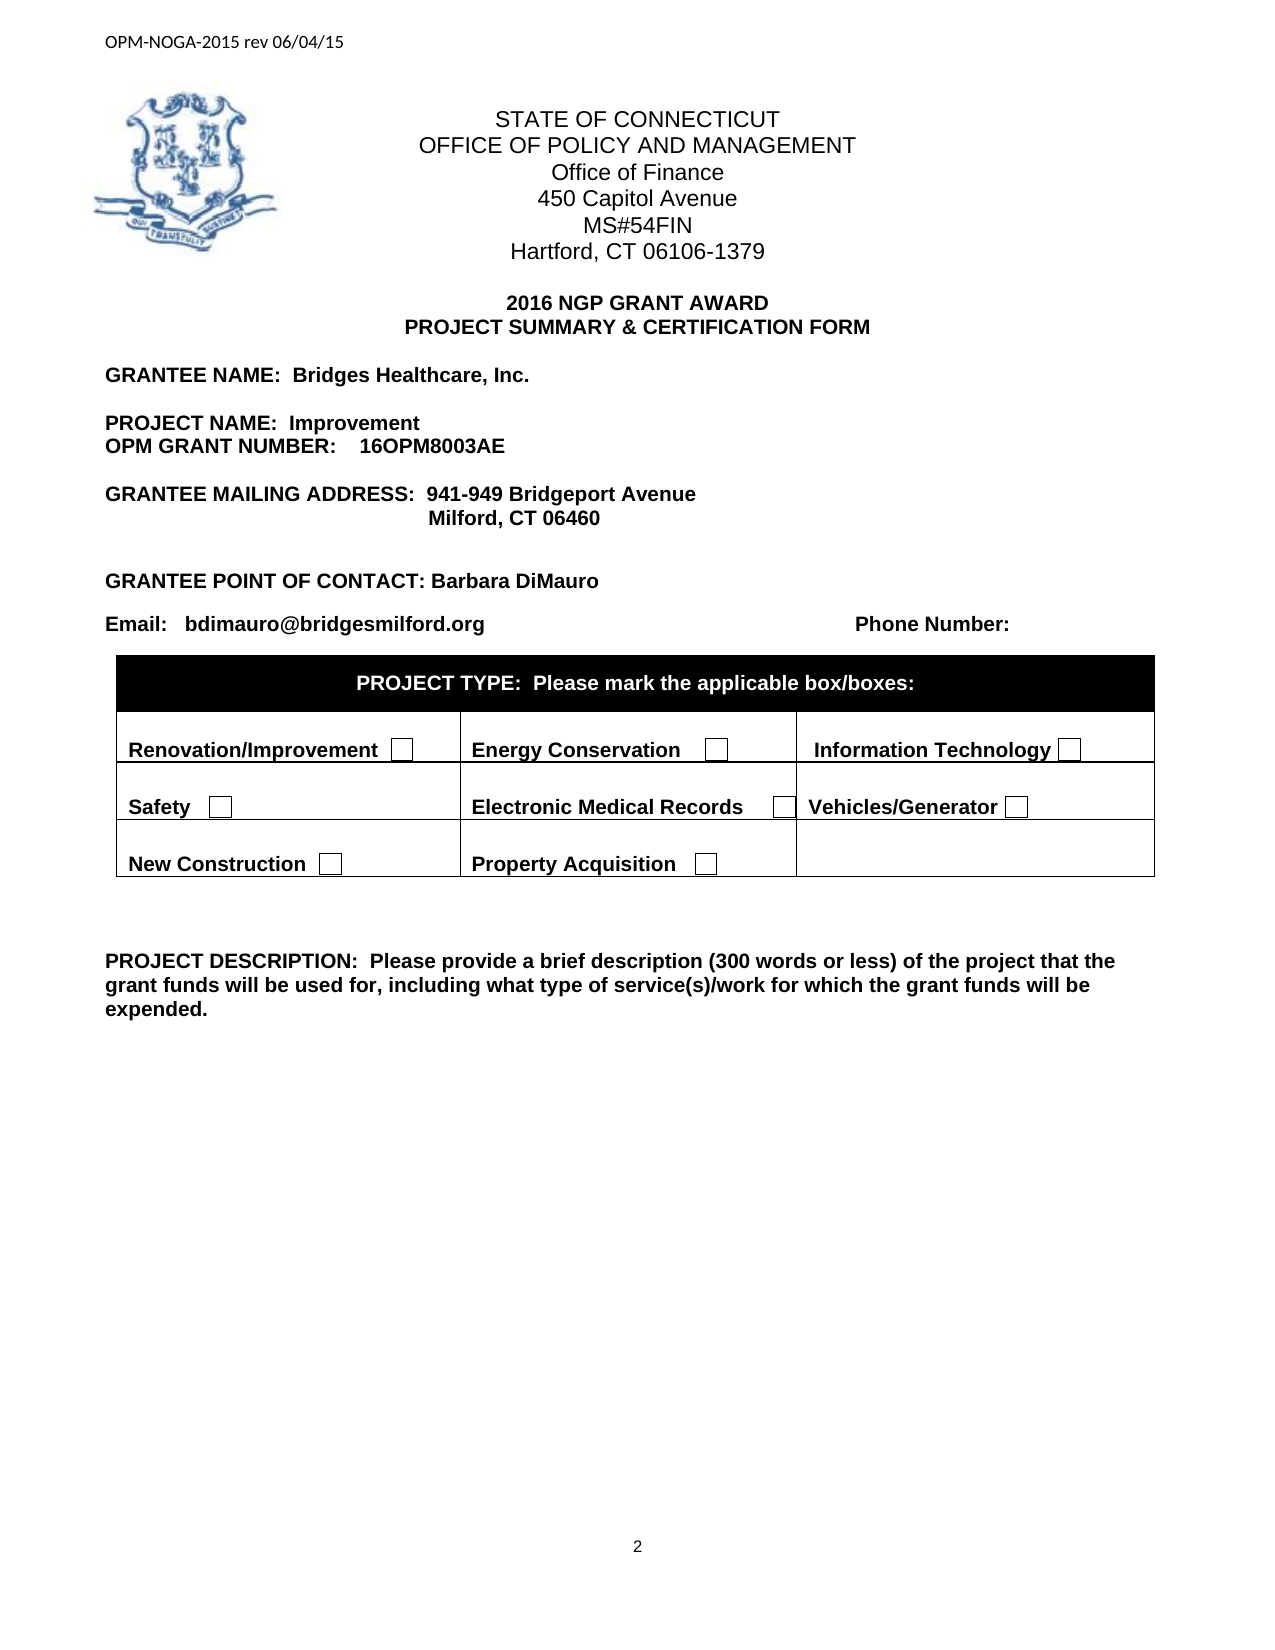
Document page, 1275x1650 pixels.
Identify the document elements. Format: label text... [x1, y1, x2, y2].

text GRANTEE NAME: Bridges Healthcare, Inc. [105, 362, 1170, 386]
table_cell Energy Conservation [461, 712, 796, 761]
text PROJECT DESCRIPTION: Please provide a brief description (300 words or less) of the project that the grant funds will be used for, including what type of service(s)/work for which the grant funds will be expended. [105, 948, 1170, 1020]
text STATE OF CONNECTICUT [105, 106, 1170, 132]
text PROJECT SUMMARY & CERTIFICATION FORM [105, 314, 1170, 338]
picture [81, 81, 287, 269]
table_cell Property Acquisition [461, 820, 796, 876]
table_cell New Construction [117, 820, 460, 876]
text Hartford, CT 06106-1379 [105, 238, 1170, 264]
text Email: bdimauro@bridgesmilford.org Phone Number: [105, 612, 1170, 636]
table_cell Vehicles/Generator [797, 763, 1154, 818]
text Office of Finance [105, 159, 1170, 185]
text 2016 NGP GRANT AWARD [105, 291, 1170, 314]
text OFFICE OF POLICY AND MANAGEMENT [105, 132, 1170, 159]
table_cell Safety [117, 763, 460, 818]
text Milford, CT 06460 [105, 506, 1170, 530]
table_header PROJECT TYPE: Please mark the applicable box/boxes: [117, 656, 1154, 711]
text 450 Capitol Avenue [105, 185, 1170, 212]
table_cell Renovation/Improvement [117, 712, 460, 761]
table_cell [797, 820, 1154, 876]
text PROJECT NAME: Improvement [105, 410, 1170, 434]
text GRANTEE MAILING ADDRESS: 941-949 Bridgeport Avenue [105, 482, 1170, 506]
table_cell Information Technology [797, 712, 1154, 761]
text GRANTEE POINT OF CONTACT: Barbara DiMauro [105, 568, 1170, 592]
text OPM GRANT NUMBER: 16OPM8003AE [105, 434, 1170, 458]
table_cell Electronic Medical Records [461, 763, 796, 818]
text MS#54FIN [105, 212, 1170, 238]
